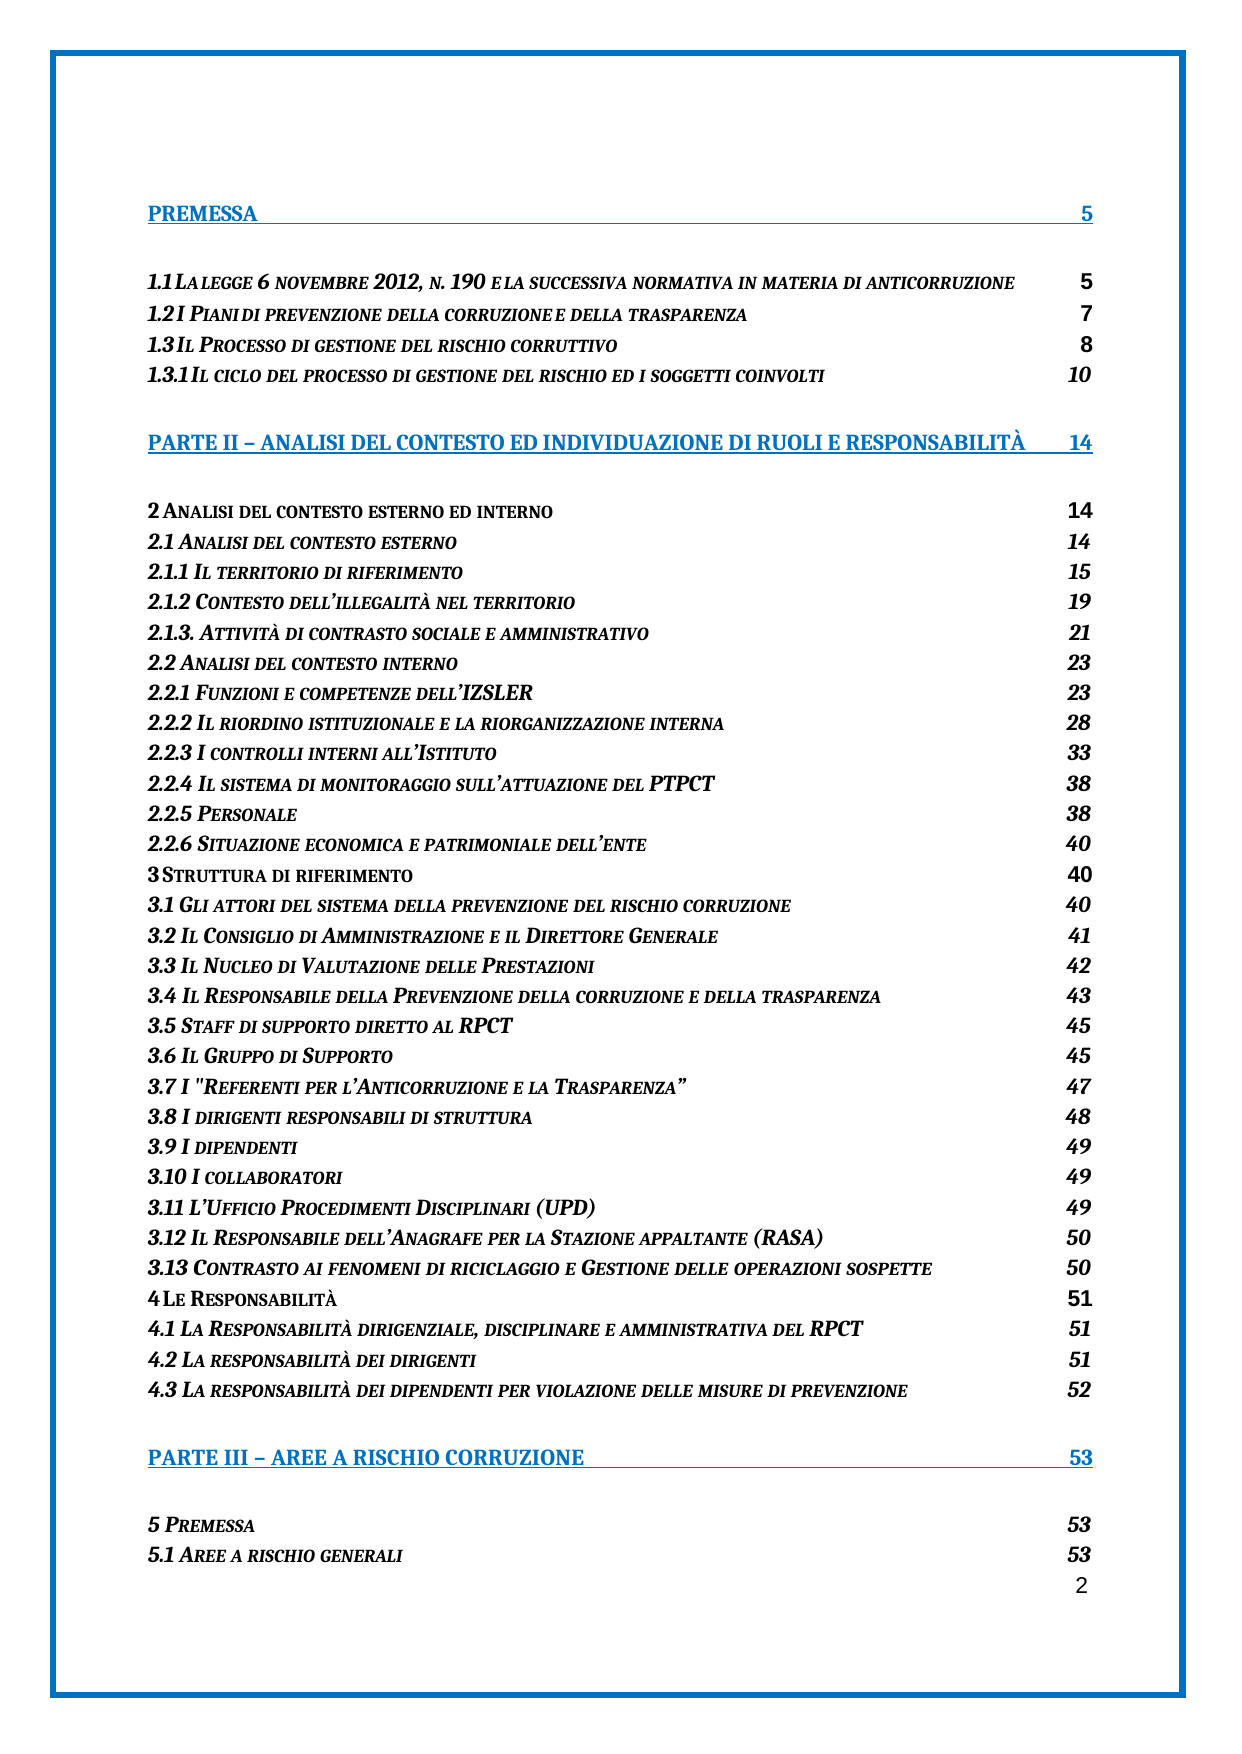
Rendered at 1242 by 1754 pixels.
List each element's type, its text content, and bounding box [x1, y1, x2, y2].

text 2.2.3 I controlli interni all’Istituto 33 [148, 740, 1088, 766]
text 4 Le Responsabilità 51 [148, 1285, 1088, 1312]
text 1.3.1 Il ciclo del processo di gestione del rischio ed i soggetti coinvolti 10 [148, 362, 1088, 388]
text 2 Analisi del contesto esterno ed interno 14 [148, 497, 1088, 524]
text 2.2.5 Personale 38 [148, 801, 1088, 827]
text 3.6 Il Gruppo di Supporto 45 [148, 1043, 1088, 1069]
text 1.1 La legge 6 novembre 2012, n. 190 e la successiva normativa in materia di anticorruzione 5 [148, 268, 1088, 295]
text 2.2 Analisi del contesto interno 23 [148, 649, 1088, 676]
text Premessa 5 [148, 201, 1088, 223]
text 3.7 I "Referenti per l’Anticorruzione e la Trasparenza” 47 [148, 1073, 1088, 1100]
text 3.12 Il Responsabile dell’Anagrafe per la Stazione appaltante (RASA) 50 [148, 1224, 1088, 1251]
text 3.3 Il Nucleo di Valutazione delle Prestazioni 42 [148, 953, 1088, 979]
text 3.1 Gli attori del sistema della prevenzione del rischio corruzione 40 [148, 892, 1088, 918]
text PARTE II – ANALISI DEL CONTESTO ED INDIVIDUAZIONE DI RUOLI E RESPONSABILITÀ 14 [148, 430, 1088, 452]
text 2.1.2 Contesto dell’illegalità nel territorio 19 [148, 589, 1088, 615]
text 2.2.2 Il riordino istituzionale e la riorganizzazione interna 28 [148, 710, 1088, 736]
text PARTE III – AREE A RISCHIO CORRUZIONE 53 [148, 1444, 1088, 1467]
text 2.2.6 Situazione economica e patrimoniale dell’ente 40 [148, 831, 1088, 857]
text 3.4 Il Responsabile della Prevenzione della corruzione e della trasparenza 43 [148, 983, 1088, 1009]
text 3.9 I dipendenti 49 [148, 1134, 1088, 1160]
text 1.3 Il Processo di gestione del rischio corruttivo 8 [148, 331, 1088, 358]
text 3.10 I collaboratori 49 [148, 1164, 1088, 1190]
text 1.2 I Piani di prevenzione della corruzione e della trasparenza 7 [148, 299, 1088, 327]
text 3.5 Staff di supporto diretto al RPCT 45 [148, 1013, 1088, 1039]
text 3 Struttura di riferimento 40 [148, 861, 1088, 888]
text 3.2 Il Consiglio di Amministrazione e il Direttore Generale 41 [148, 922, 1088, 949]
text 2.1.3. Attività di contrasto sociale e amministrativo 21 [148, 619, 1088, 646]
text 4.2 La responsabilità dei dirigenti 51 [148, 1346, 1088, 1373]
text 2.2.4 Il sistema di monitoraggio sull’attuazione del PTPCT 38 [148, 770, 1088, 797]
text 2.2.1 Funzioni e competenze dell’IZSLER 23 [148, 680, 1088, 706]
text 2.1.1 Il territorio di riferimento 15 [148, 559, 1088, 585]
text 4.3 La responsabilità dei dipendenti per violazione delle misure di prevenzione 52 [148, 1377, 1088, 1403]
text 2.1 Analisi del contesto esterno 14 [148, 529, 1088, 555]
text 5 Premessa 53 [148, 1512, 1088, 1538]
text 4.1 La Responsabilità dirigenziale, disciplinare e amministrativa del RPCT 51 [148, 1316, 1088, 1342]
text 3.8 I dirigenti responsabili di struttura 48 [148, 1104, 1088, 1130]
text 3.11 L’Ufficio Procedimenti Disciplinari (UPD) 49 [148, 1194, 1088, 1221]
text 3.13 Contrasto ai fenomeni di riciclaggio e Gestione delle operazioni sospette 50 [148, 1255, 1088, 1281]
text 5.1 Aree a rischio generali 53 [148, 1542, 1088, 1568]
